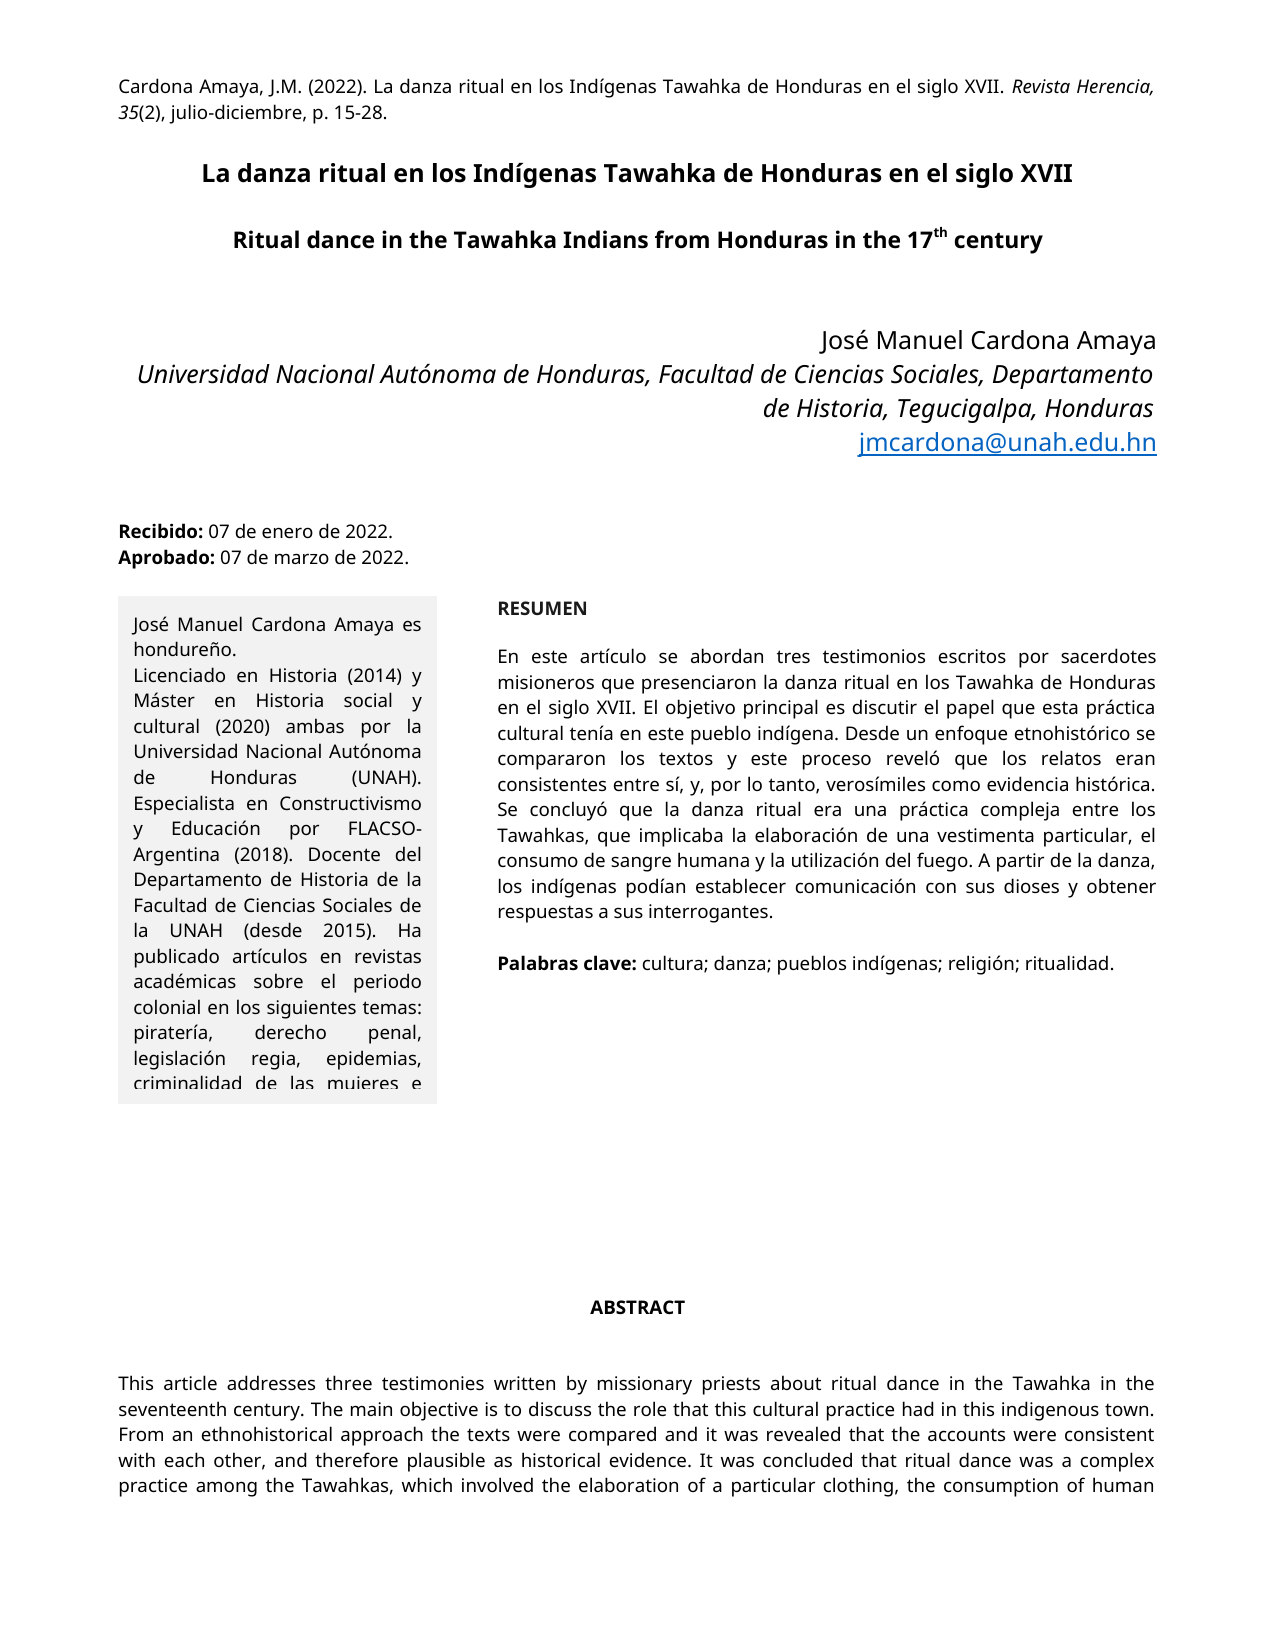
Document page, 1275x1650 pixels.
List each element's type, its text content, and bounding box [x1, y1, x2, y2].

text RESUMEN [162, 595, 1157, 621]
text Aprobado: 07 de marzo de 2022. [118, 544, 1157, 570]
text Recibido: 07 de enero de 2022. [118, 519, 1157, 544]
text Palabras clave: cultura; danza; pueblos indígenas; religión; ritualidad. [437, 950, 1157, 975]
text En este artículo se abordan tres testimonios escritos por sacerdotes misioneros que presenciaron la danza ritual en los Tawahka de Honduras en el siglo XVII. El objetivo principal es discutir el papel que esta práctica cultural tenía en este pueblo indígena. Desde un enfoque etnohistórico se compararon los textos y este proceso reveló que los relatos eran consistentes entre sí, y, por lo tanto, verosímiles como evidencia histórica. Se concluyó que la danza ritual era una práctica compleja entre los Tawahkas, que implicaba la elaboración de una vestimenta particular, el consumo de sangre humana y la utilización del fuego. A partir de la danza, los indígenas podían establecer comunicación con sus dioses y obtener respuestas a sus interrogantes. [437, 643, 1157, 924]
text La danza ritual en los Indígenas Tawahka de Honduras en el siglo XVII [118, 155, 1157, 189]
text ABSTRACT [118, 1294, 1157, 1319]
text jmcardona@unah.edu.hn [118, 425, 1157, 459]
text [118, 1370, 1157, 1498]
text Ritual dance in the Tawahka Indians from Honduras in the 17th century [118, 223, 1157, 255]
text Universidad Nacional Autónoma de Honduras, Facultad de Ciencias Sociales, Departamento de Historia, Tegucigalpa, Honduras [118, 357, 1157, 425]
text José Manuel Cardona Amaya [118, 323, 1157, 357]
